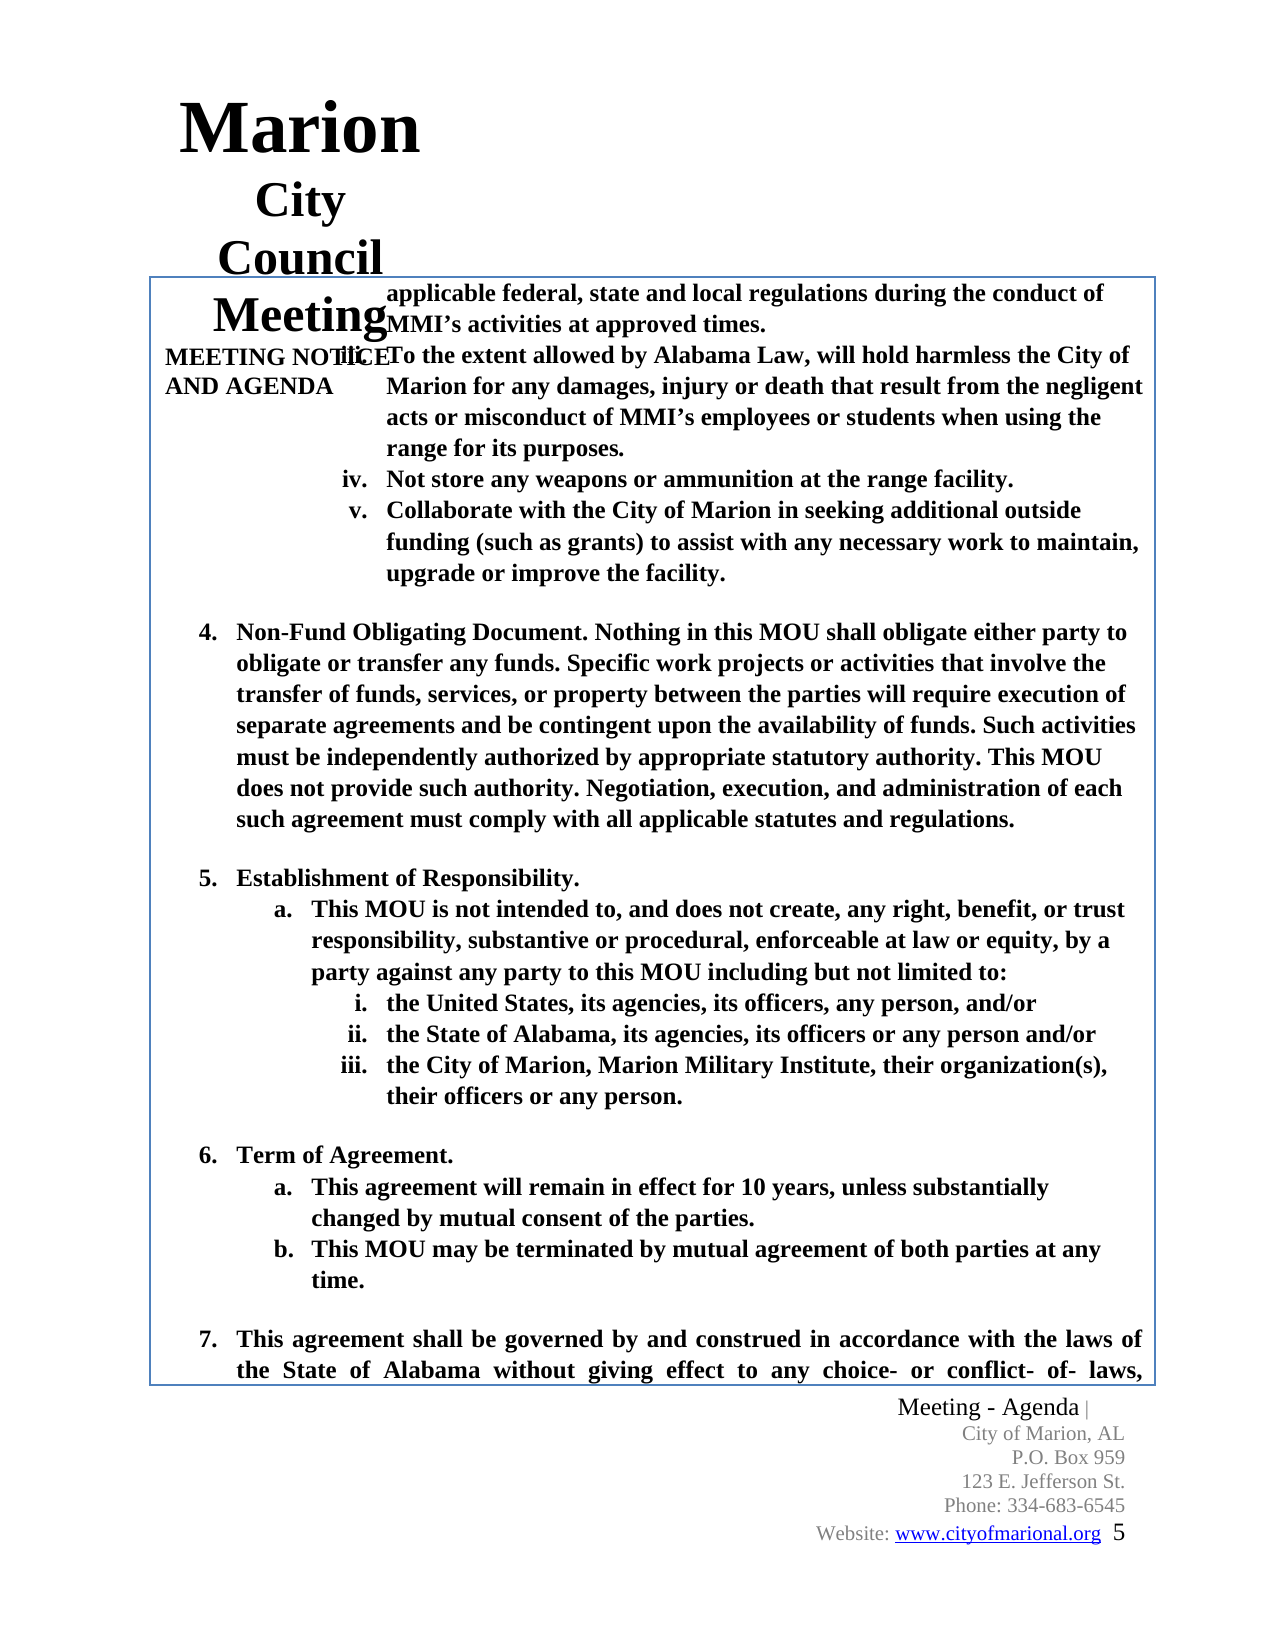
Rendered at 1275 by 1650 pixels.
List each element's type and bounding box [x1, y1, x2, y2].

table_cell [151, 278, 1154, 1384]
